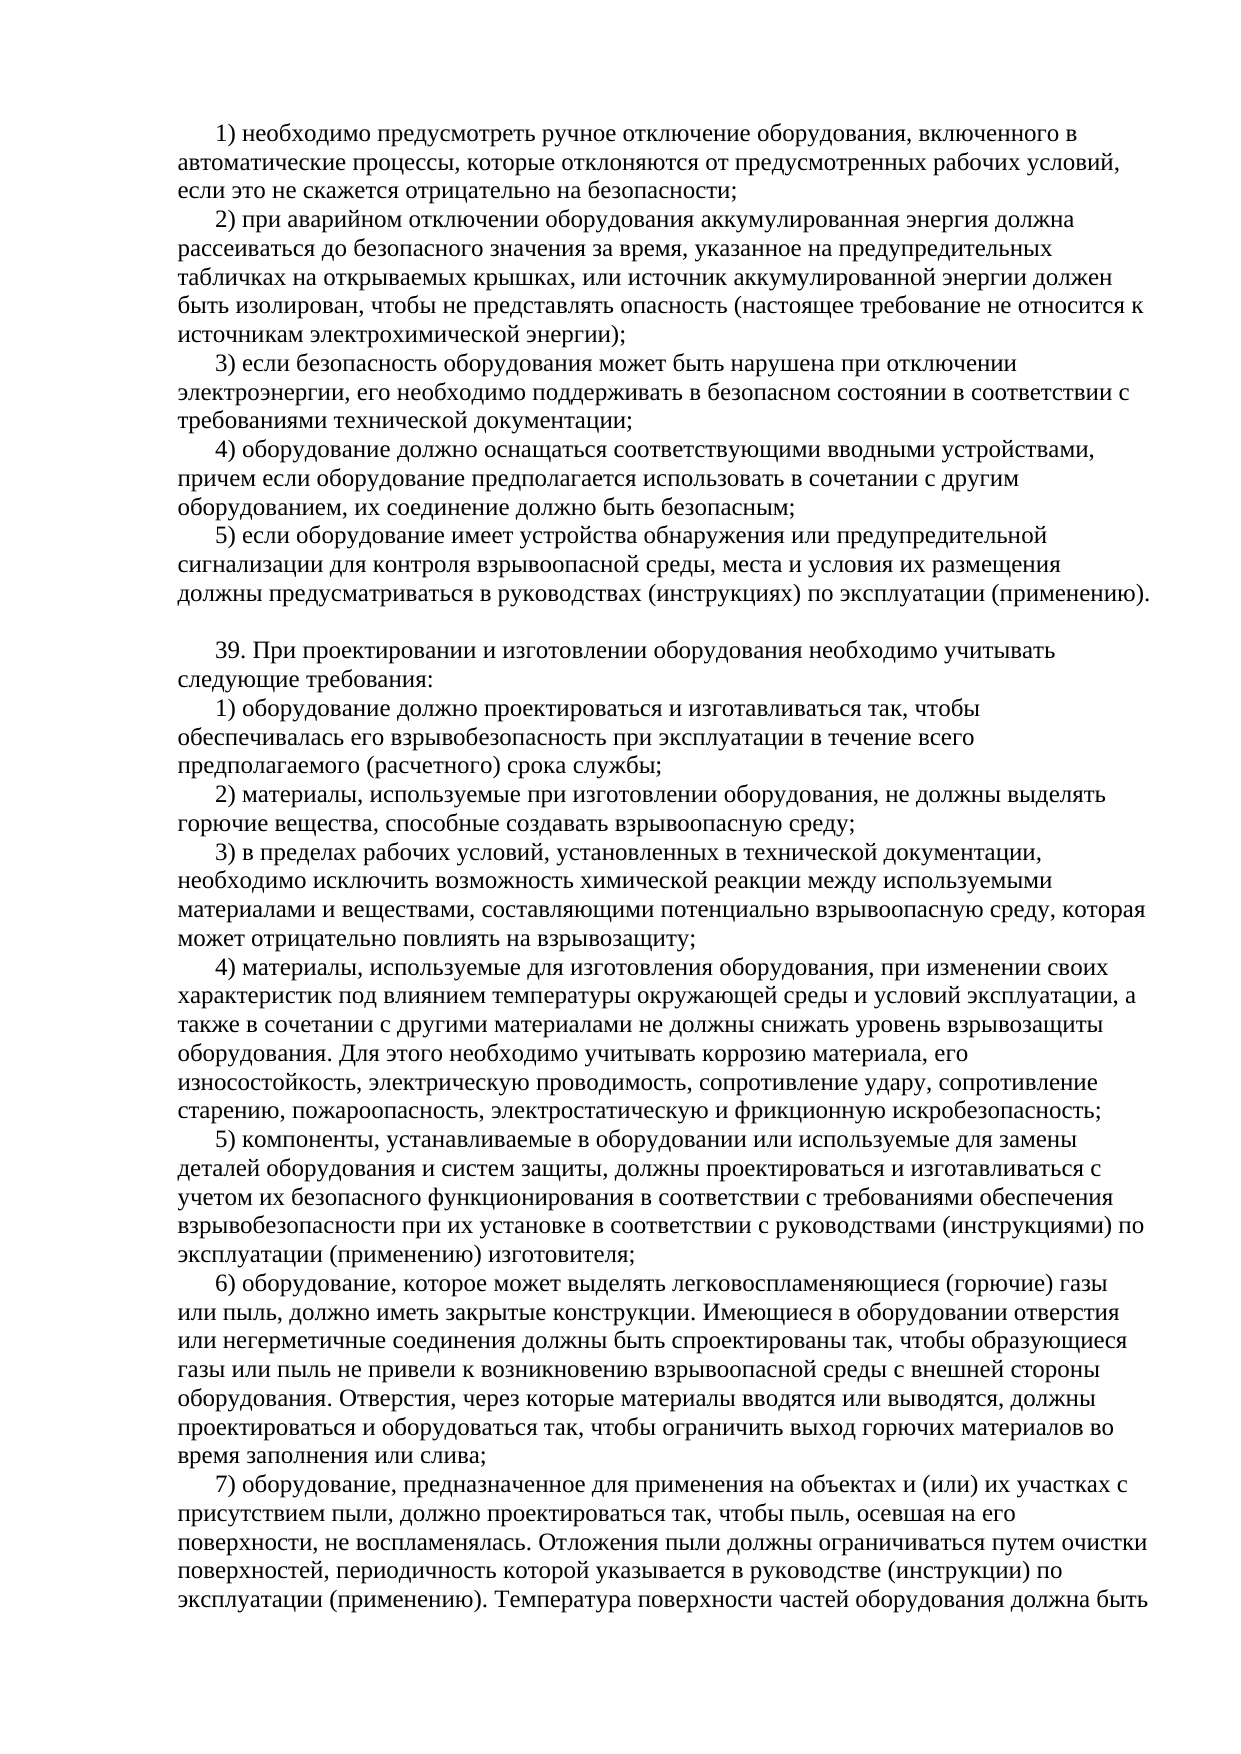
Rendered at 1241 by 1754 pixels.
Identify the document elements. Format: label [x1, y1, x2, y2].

text [177, 118, 1152, 1613]
